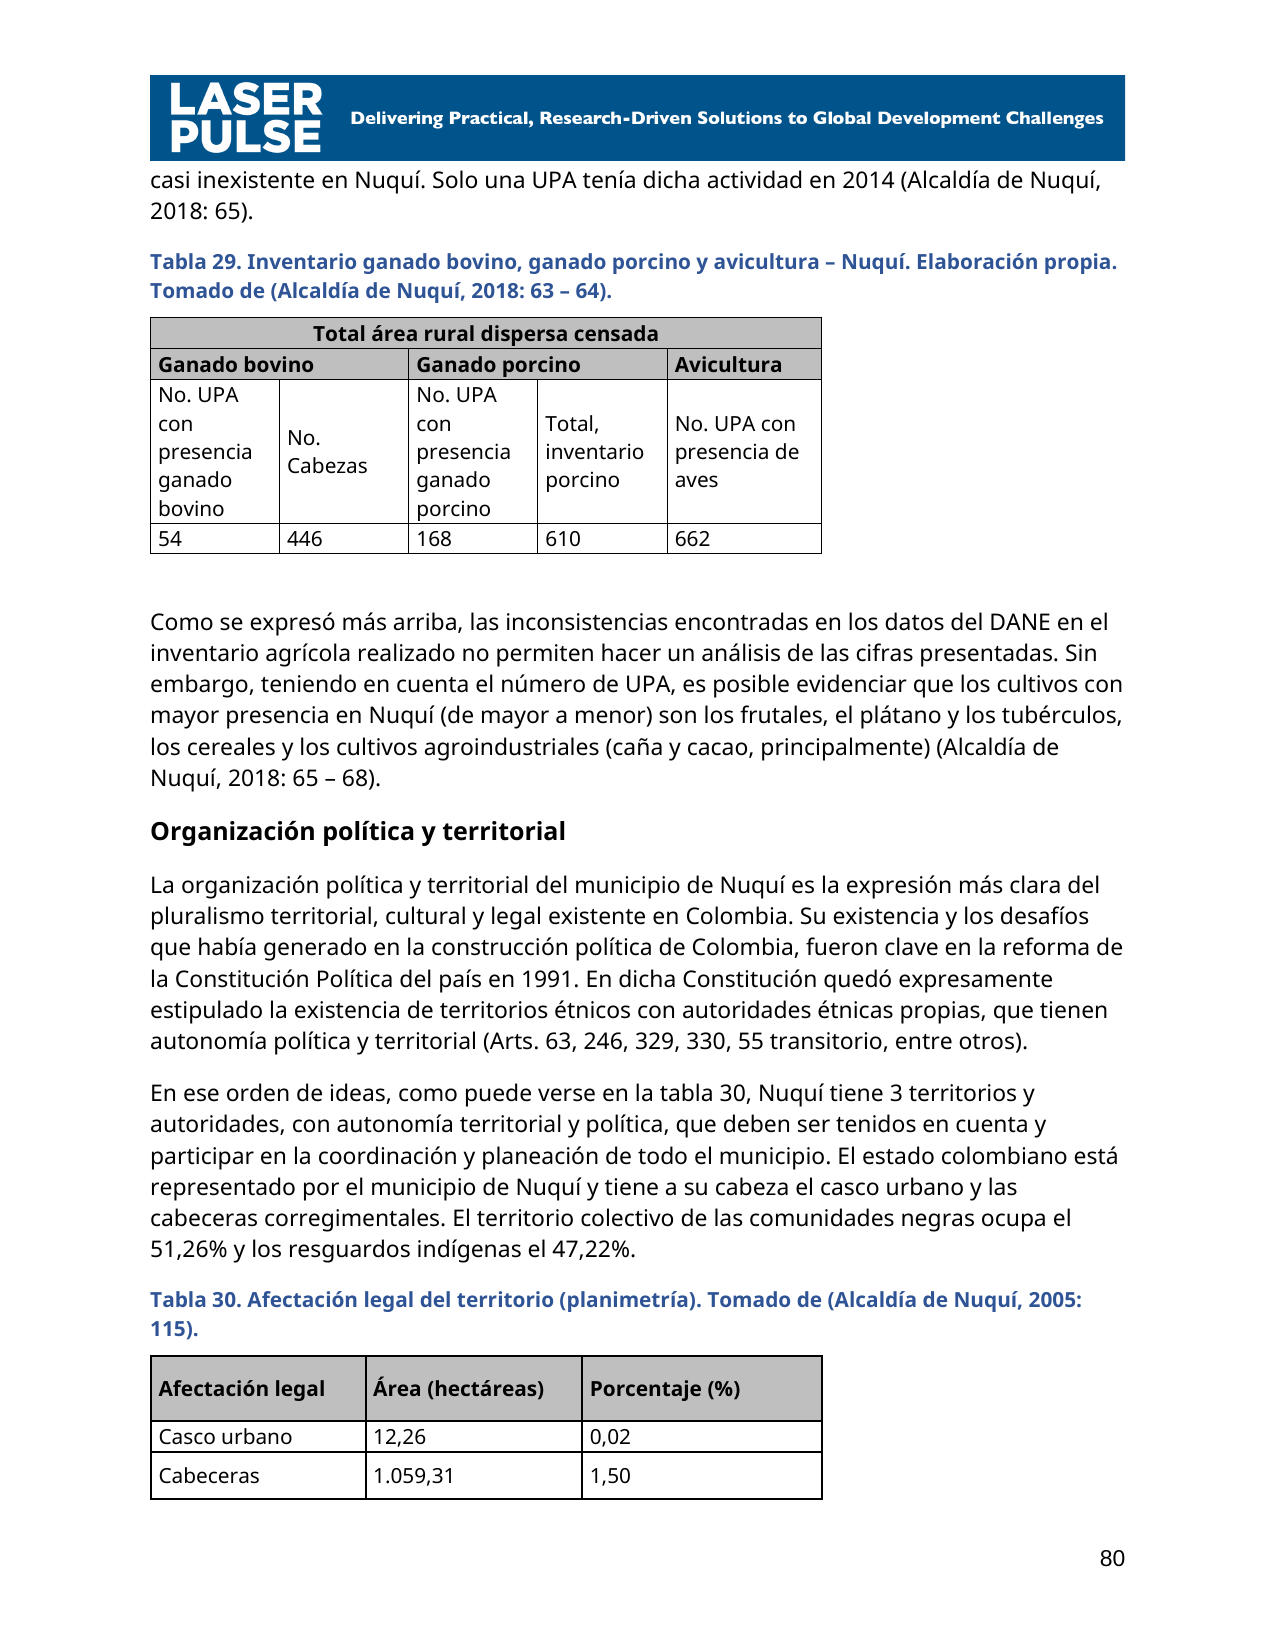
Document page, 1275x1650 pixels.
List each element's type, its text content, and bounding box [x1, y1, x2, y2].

table_cell 662 [668, 524, 821, 552]
table_cell No. Cabezas [280, 380, 408, 522]
table_cell Cabeceras corregimentales [152, 1453, 365, 1498]
table_cell 0,02 [583, 1422, 821, 1451]
picture [150, 75, 1125, 161]
table_cell Avicultura [668, 349, 821, 379]
text La organización política y territorial del municipio de Nuquí es la expresión más clara del pluralismo territorial, cultural y legal existente en Colombia. Su existencia y los desafíos que había generado en la construcción política de Colombia, fueron clave en la reforma de la Constitución Política del país en 1991. En dicha Constitución quedó expresamente estipulado la existencia de territorios étnicos con autoridades étnicas propias, que tienen autonomía política y territorial (Arts. 63, 246, 329, 330, 55 transitorio, entre otros). [150, 869, 1125, 1056]
table_cell Ganado bovino [151, 349, 408, 379]
table_header Área (hectáreas) [367, 1357, 581, 1420]
table_cell 1.059,31 [367, 1453, 581, 1498]
table_cell 1,50 [583, 1453, 821, 1498]
table_cell 54 [151, 524, 279, 552]
text Como se expresó más arriba, las inconsistencias encontradas en los datos del DANE en el inventario agrícola realizado no permiten hacer un análisis de las cifras presentadas. Sin embargo, teniendo en cuenta el número de UPA, es posible evidenciar que los cultivos con mayor presencia en Nuquí (de mayor a menor) son los frutales, el plátano y los tubérculos, los cereales y los cultivos agroindustriales (caña y cacao, principalmente) (Alcaldía de Nuquí, 2018: 65 – 68). [150, 606, 1125, 793]
text Tabla 30. Afectación legal del territorio (planimetría). Tomado de (Alcaldía de Nuquí, 2005: 115). [150, 1286, 1125, 1342]
table_header Total área rural dispersa censada [151, 318, 821, 348]
table_header Porcentaje (%) [583, 1357, 821, 1420]
table_cell No. UPA con presencia de aves [668, 380, 821, 522]
table_cell 168 [409, 524, 537, 552]
table_cell Ganado porcino [409, 349, 667, 379]
table_header Afectación legal [152, 1357, 365, 1420]
table_cell 12,26 [367, 1422, 581, 1451]
table_cell No. UPA con presencia ganado porcino [409, 380, 537, 522]
table_cell Casco urbano [152, 1422, 365, 1451]
table_cell 610 [538, 524, 667, 552]
subtitle Organización política y territorial [150, 814, 1125, 848]
text En ese orden de ideas, como puede verse en la tabla 30, Nuquí tiene 3 territorios y autoridades, con autonomía territorial y política, que deben ser tenidos en cuenta y participar en la coordinación y planeación de todo el municipio. El estado colombiano está representado por el municipio de Nuquí y tiene a su cabeza el casco urbano y las cabeceras corregimentales. El territorio colectivo de las comunidades negras ocupa el 51,26% y los resguardos indígenas el 47,22%. [150, 1077, 1125, 1265]
table_cell 446 [280, 524, 408, 552]
table_cell Total, inventario porcino [538, 380, 667, 522]
text Tabla 29. Inventario ganado bovino, ganado porcino y avicultura – Nuquí. Elaboración propia. Tomado de (Alcaldía de Nuquí, 2018: 63 – 64). [150, 247, 1125, 304]
table_cell No. UPA con presencia ganado bovino [151, 380, 279, 522]
